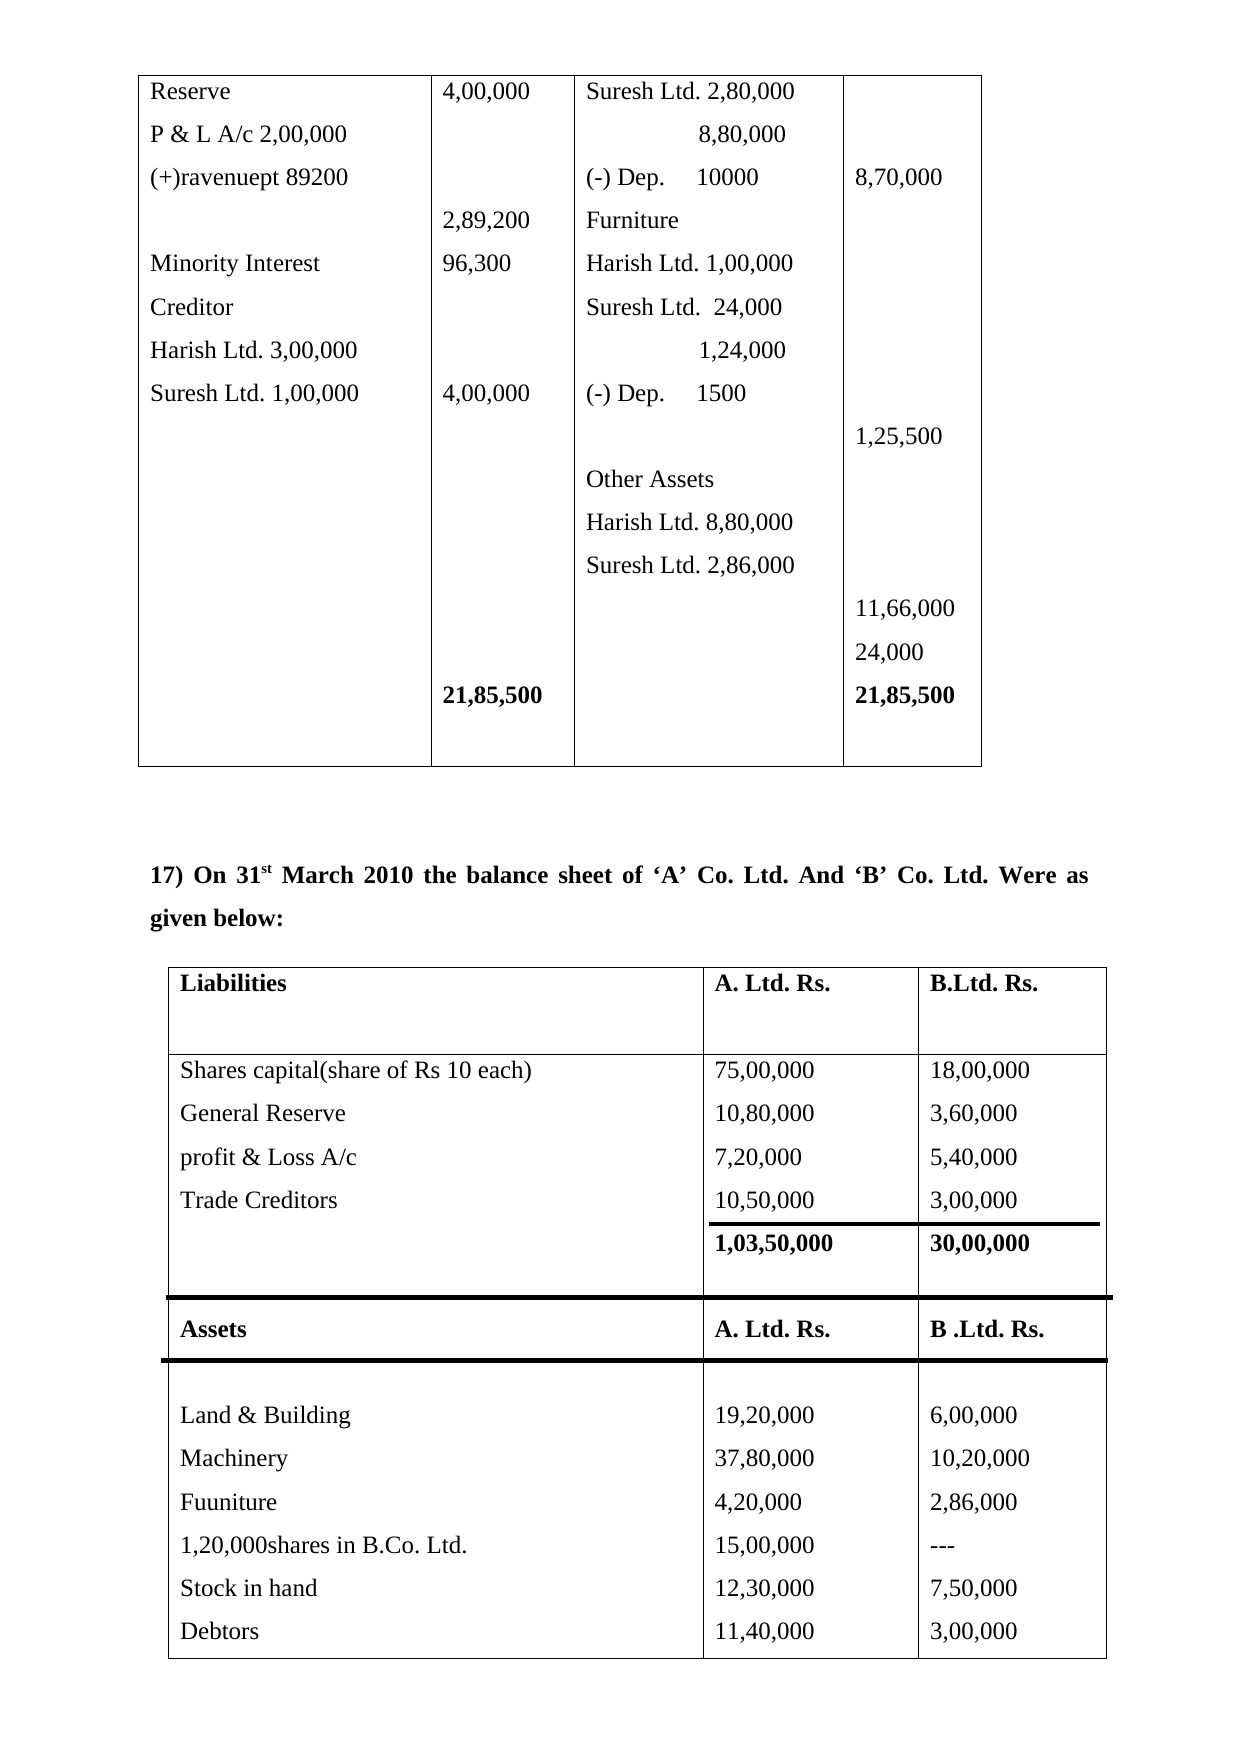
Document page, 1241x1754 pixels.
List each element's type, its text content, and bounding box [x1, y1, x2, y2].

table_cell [139, 76, 431, 766]
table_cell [704, 1363, 918, 1658]
table_header A. Ltd. Rs. [704, 968, 918, 1054]
table_cell 18,00,000 3,60,000 5,40,000 3,00,000 30,00,000 B .Ltd. Rs. 6,00,000 10,20,000 2,86,000 --- 7,50,000 3,00,000 1,50,000 30,00,000 [919, 1055, 1106, 1295]
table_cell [919, 1363, 1106, 1658]
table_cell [844, 76, 981, 766]
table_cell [575, 76, 843, 766]
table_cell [432, 76, 574, 766]
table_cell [169, 1363, 703, 1658]
table_header Liabilities [169, 968, 703, 1054]
table_cell 75,00,000 10,80,000 7,20,000 10,50,000 1,03,50,000 A. Ltd. Rs. 19,20,000 37,80,000 4,20,000 15,00,000 12,30,000 11,40,000 3,60,000 1,03,50,000 [704, 1300, 918, 1358]
table_cell 18,00,000 3,60,000 5,40,000 3,00,000 30,00,000 B .Ltd. Rs. 6,00,000 10,20,000 2,86,000 --- 7,50,000 3,00,000 1,50,000 30,00,000 [919, 1300, 1106, 1358]
text 17) On 31st March 2010 the balance sheet of ‘A’ Co. Ltd. And ‘B’ Co. Ltd. Were as given below: [150, 860, 1090, 932]
table_header B.Ltd. Rs. [919, 968, 1106, 1054]
table_cell 75,00,000 10,80,000 7,20,000 10,50,000 1,03,50,000 A. Ltd. Rs. 19,20,000 37,80,000 4,20,000 15,00,000 12,30,000 11,40,000 3,60,000 1,03,50,000 [704, 1055, 918, 1295]
